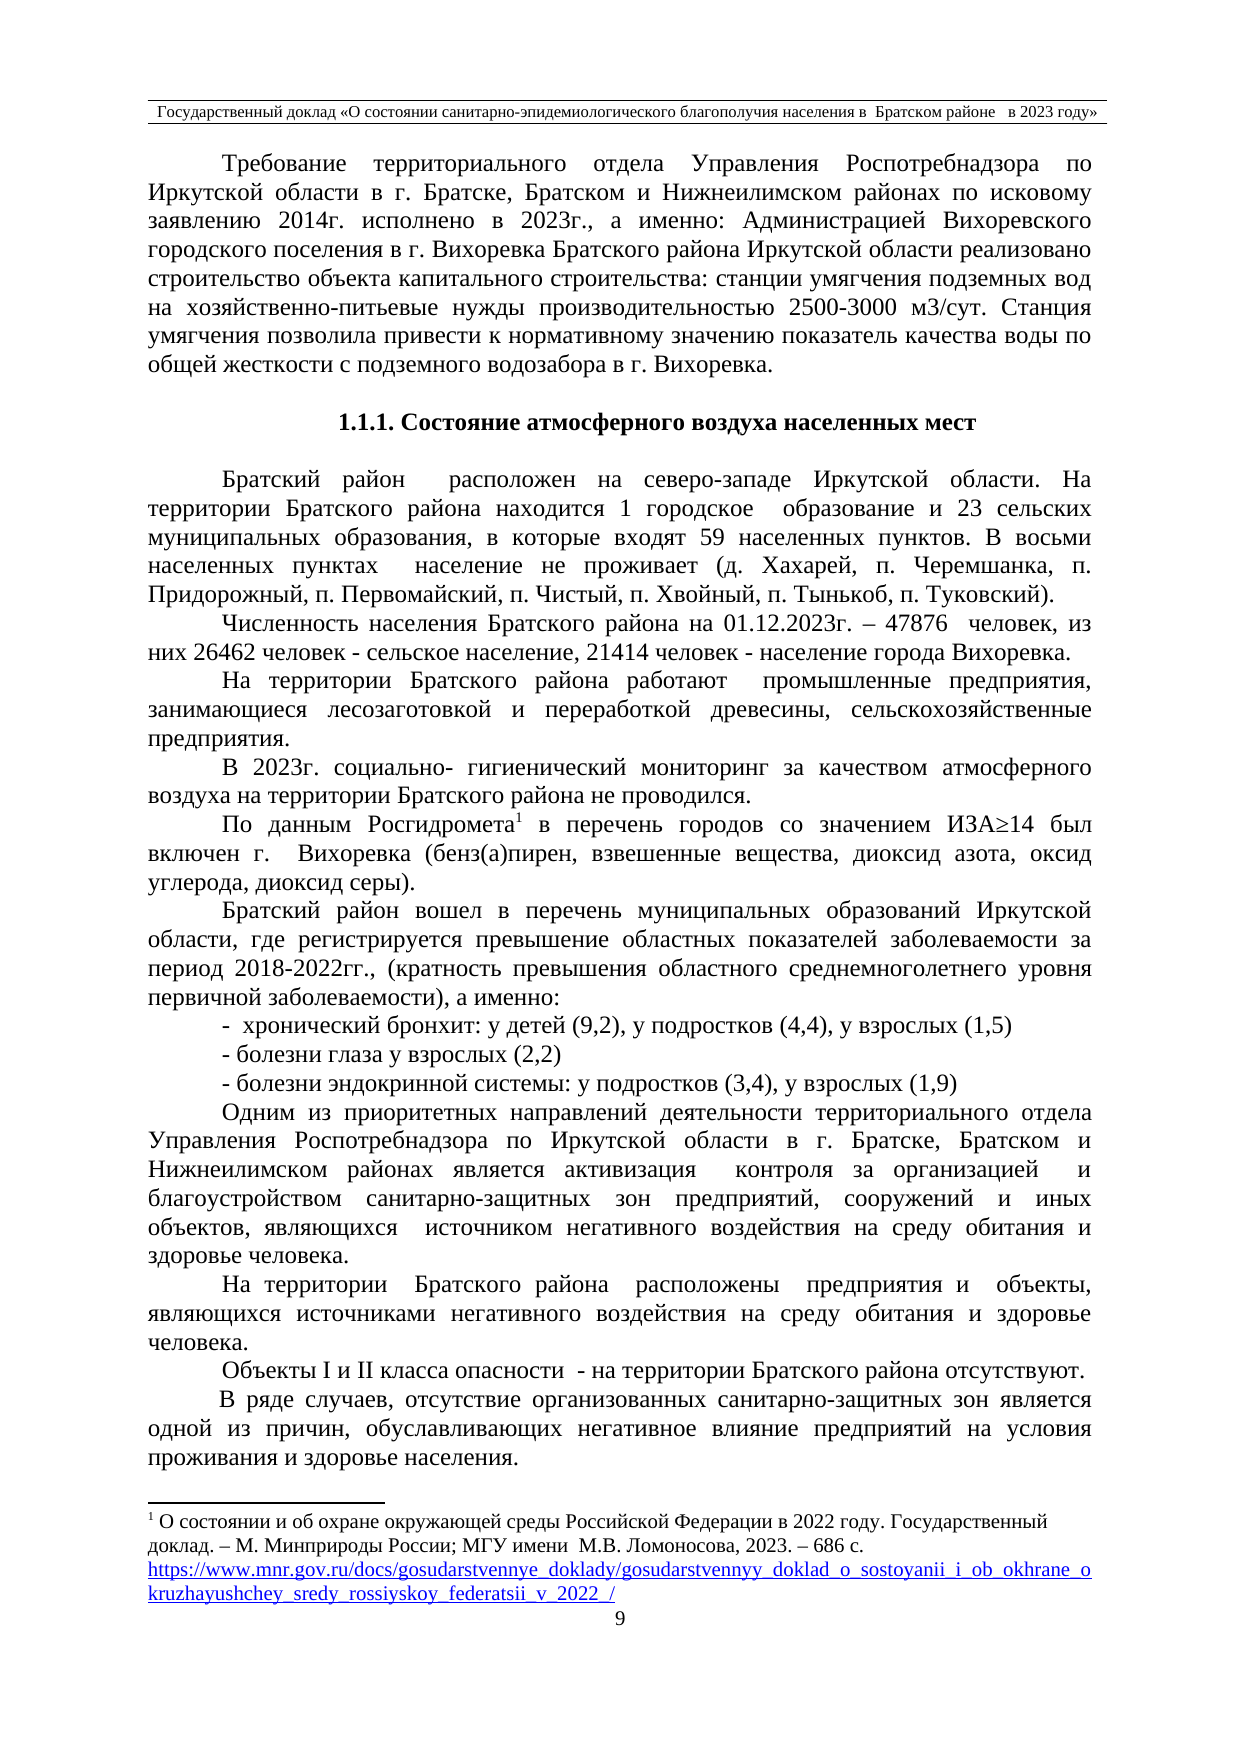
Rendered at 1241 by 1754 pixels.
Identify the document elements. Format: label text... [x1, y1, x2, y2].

text - болезни эндокринной системы: у подростков (3,4), у взрослых (1,9) [148, 1068, 1092, 1097]
text 1.1.1. Состояние атмосферного воздуха населенных мест [148, 407, 1092, 435]
text - болезни глаза у взрослых (2,2) [148, 1039, 1092, 1068]
text Братский район вошел в перечень муниципальных образований Иркутской области, где регистрируется превышение областных показателей заболеваемости за период 2018-2022гг., (кратность превышения областного среднемноголетнего уровня первичной заболеваемости), а именно: [148, 895, 1092, 1010]
text Одним из приоритетных направлений деятельности территориального отдела Управления Роспотребнадзора по Иркутской области в г. Братске, Братском и Нижнеилимском районах является активизация контроля за организацией и благоустройством санитарно-защитных зон предприятий, сооружений и иных объектов, являющихся источником негативного воздействия на среду обитания и здоровье человека. [148, 1097, 1092, 1269]
text В 2023г. социально- гигиенический мониторинг за качеством атмосферного воздуха на территории Братского района не проводился. [148, 752, 1092, 809]
text - хронический бронхит: у детей (9,2), у подростков (4,4), у взрослых (1,5) [148, 1010, 1092, 1039]
text Требование территориального отдела Управления Роспотребнадзора по Иркутской области в г. Братске, Братском и Нижнеилимском районах по исковому заявлению 2014г. исполнено в 2023г., а именно: Администрацией Вихоревского городского поселения в г. Вихоревка Братского района Иркутской области реализовано строительство объекта капитального строительства: станции умягчения подземных вод на хозяйственно-питьевые нужды производительностью 2500-3000 м3/сут. Станция умягчения позволила привести к нормативному значению показатель качества воды по общей жесткости с подземного водозабора в г. Вихоревка. [148, 148, 1092, 378]
text По данным Росгидромета в перечень городов со значением ИЗА≥14 был включен г. Вихоревка (бенз(а)пирен, взвешенные вещества, диоксид азота, оксид углерода, диоксид серы). [148, 809, 1092, 895]
text Братский район расположен на северо-западе Иркутской области. На территории Братского района находится 1 городское образование и 23 сельских муниципальных образования, в которые входят 59 населенных пунктов. В восьми населенных пунктах население не проживает (д. Хахарей, п. Черемшанка, п. Придорожный, п. Первомайский, п. Чистый, п. Хвойный, п. Тынькоб, п. Туковский). [148, 464, 1092, 608]
text Численность населения Братского района на 01.12.2023г. – 47876 человек, из них 26462 человек - сельское население, 21414 человек - население города Вихоревка. [148, 608, 1092, 665]
text На территории Братского района работают промышленные предприятия, занимающиеся лесозаготовкой и переработкой древесины, сельскохозяйственные предприятия. [148, 665, 1092, 752]
text В ряде случаев, отсутствие организованных санитарно-защитных зон является одной из причин, обуславливающих негативное влияние предприятий на условия проживания и здоровье населения. [148, 1384, 1092, 1470]
text Объекты I и II класса опасности - на территории Братского района отсутствуют. [148, 1355, 1092, 1384]
text На территории Братского района расположены предприятия и объекты, являющихся источниками негативного воздействия на среду обитания и здоровье человека. [148, 1269, 1092, 1355]
